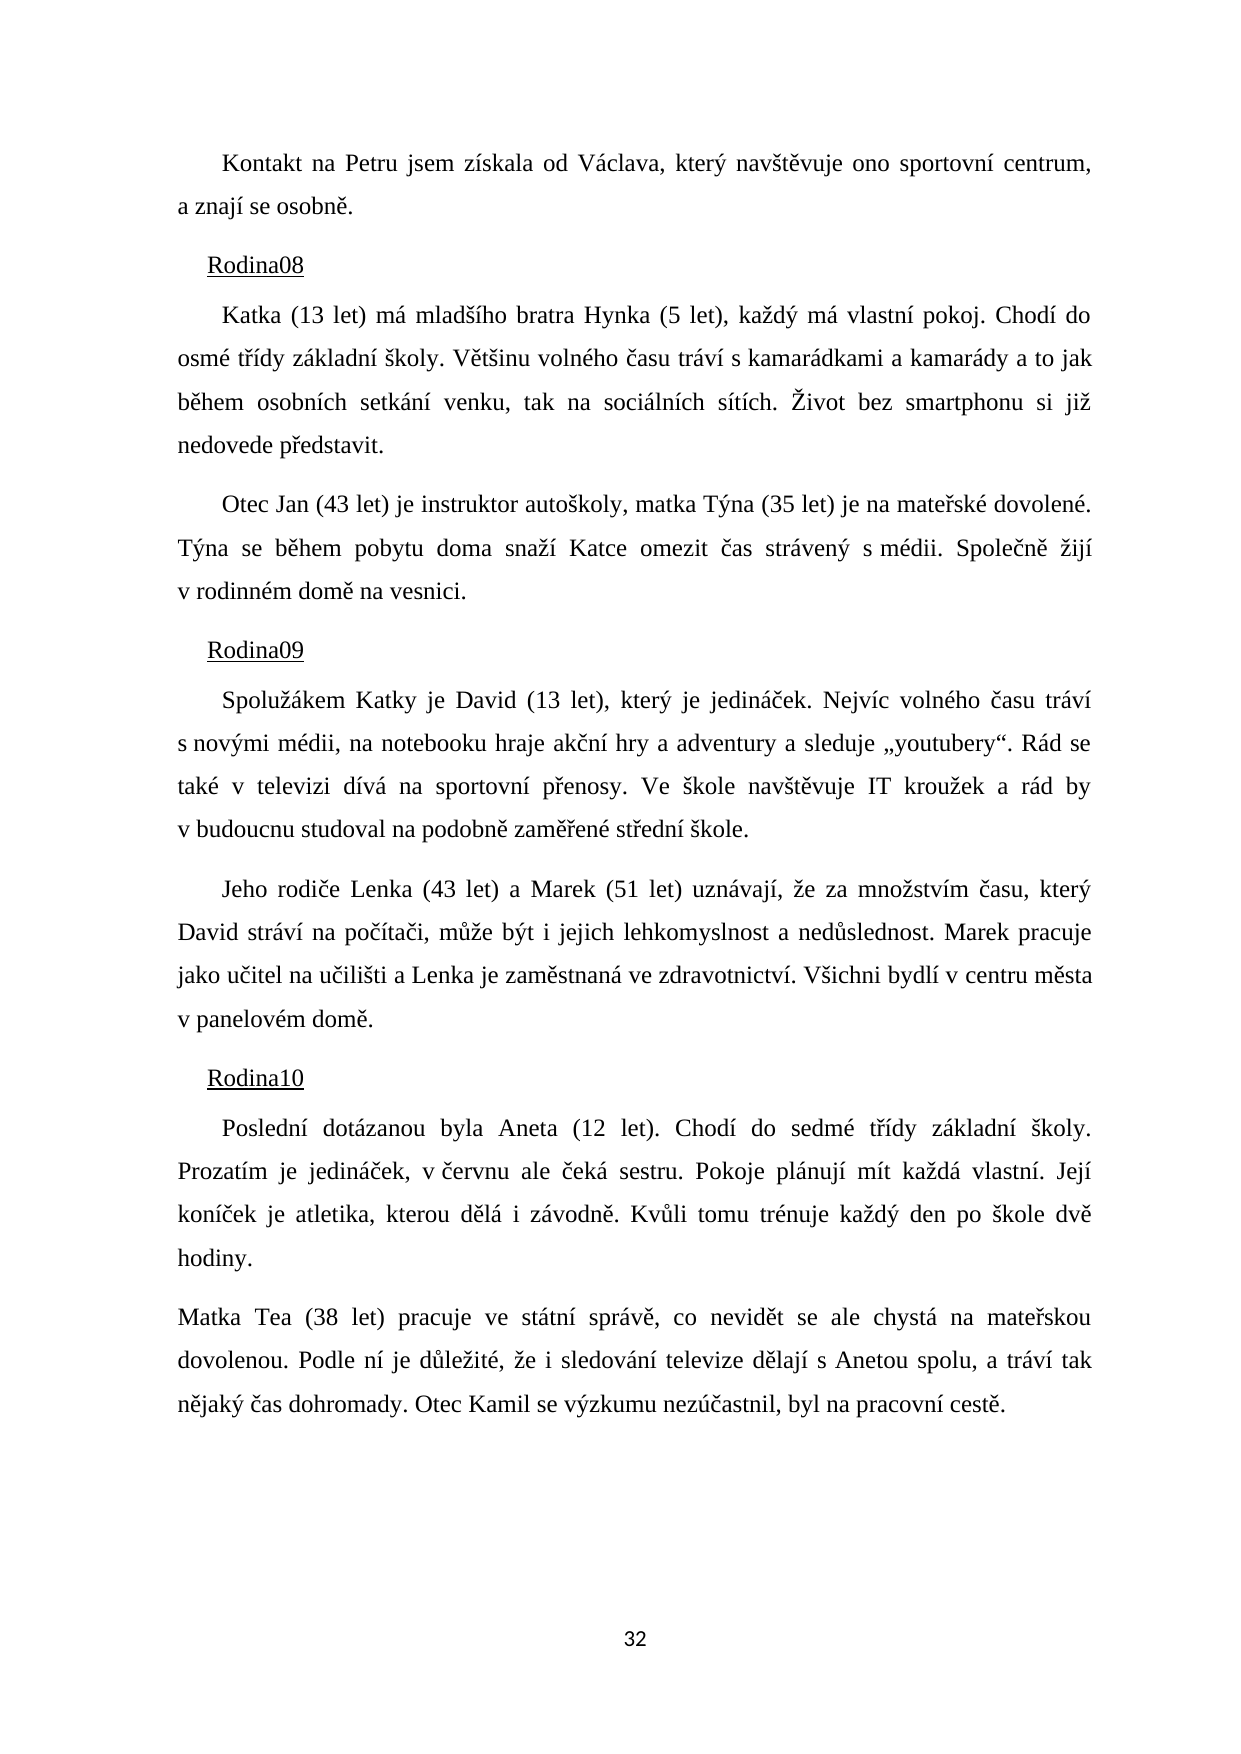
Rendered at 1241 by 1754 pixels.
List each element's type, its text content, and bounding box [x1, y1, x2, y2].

text Otec Jan (43 let) je instruktor autoškoly, matka Týna (35 let) je na mateřské dovolené. Týna se během pobytu doma snaží Katce omezit čas strávený s médii. Společně žijí v rodinném domě na vesnici. [177, 489, 1092, 604]
text Matka Tea (38 let) pracuje ve státní správě, co nevidět se ale chystá na mateřskou dovolenou. Podle ní je důležité, že i sledování televize dělají s Anetou spolu, a tráví tak nějaký čas dohromady. Otec Kamil se výzkumu nezúčastnil, byl na pracovní cestě. [177, 1302, 1092, 1417]
text Rodina09 [177, 636, 1092, 664]
text Poslední dotázanou byla Aneta (12 let). Chodí do sedmé třídy základní školy. Prozatím je jedináček, v červnu ale čeká sestru. Pokoje plánují mít každá vlastní. Její koníček je atletika, kterou dělá i závodně. Kvůli tomu trénuje každý den po škole dvě hodiny. [177, 1113, 1092, 1271]
text Jeho rodiče Lenka (43 let) a Marek (51 let) uznávají, že za množstvím času, který David stráví na počítači, může být i jejich lehkomyslnost a nedůslednost. Marek pracuje jako učitel na učilišti a Lenka je zaměstnaná ve zdravotnictví. Všichni bydlí v centru města v panelovém domě. [177, 874, 1092, 1032]
text Rodina08 [177, 251, 1092, 279]
text Spolužákem Katky je David (13 let), který je jedináček. Nejvíc volného času tráví s novými médii, na notebooku hraje akční hry a adventury a sleduje „youtubery“. Rád se také v televizi dívá na sportovní přenosy. Ve škole navštěvuje IT kroužek a rád by v budoucnu studoval na podobně zaměřené střední škole. [177, 685, 1092, 843]
text Kontakt na Petru jsem získala od Václava, který navštěvuje ono sportovní centrum, a znají se osobně. [177, 148, 1092, 219]
text Rodina10 [177, 1063, 1092, 1092]
text Katka (13 let) má mladšího bratra Hynka (5 let), každý má vlastní pokoj. Chodí do osmé třídy základní školy. Většinu volného času tráví s kamarádkami a kamarády a to jak během osobních setkání venku, tak na sociálních sítích. Život bez smartphonu si již nedovede představit. [177, 300, 1092, 458]
